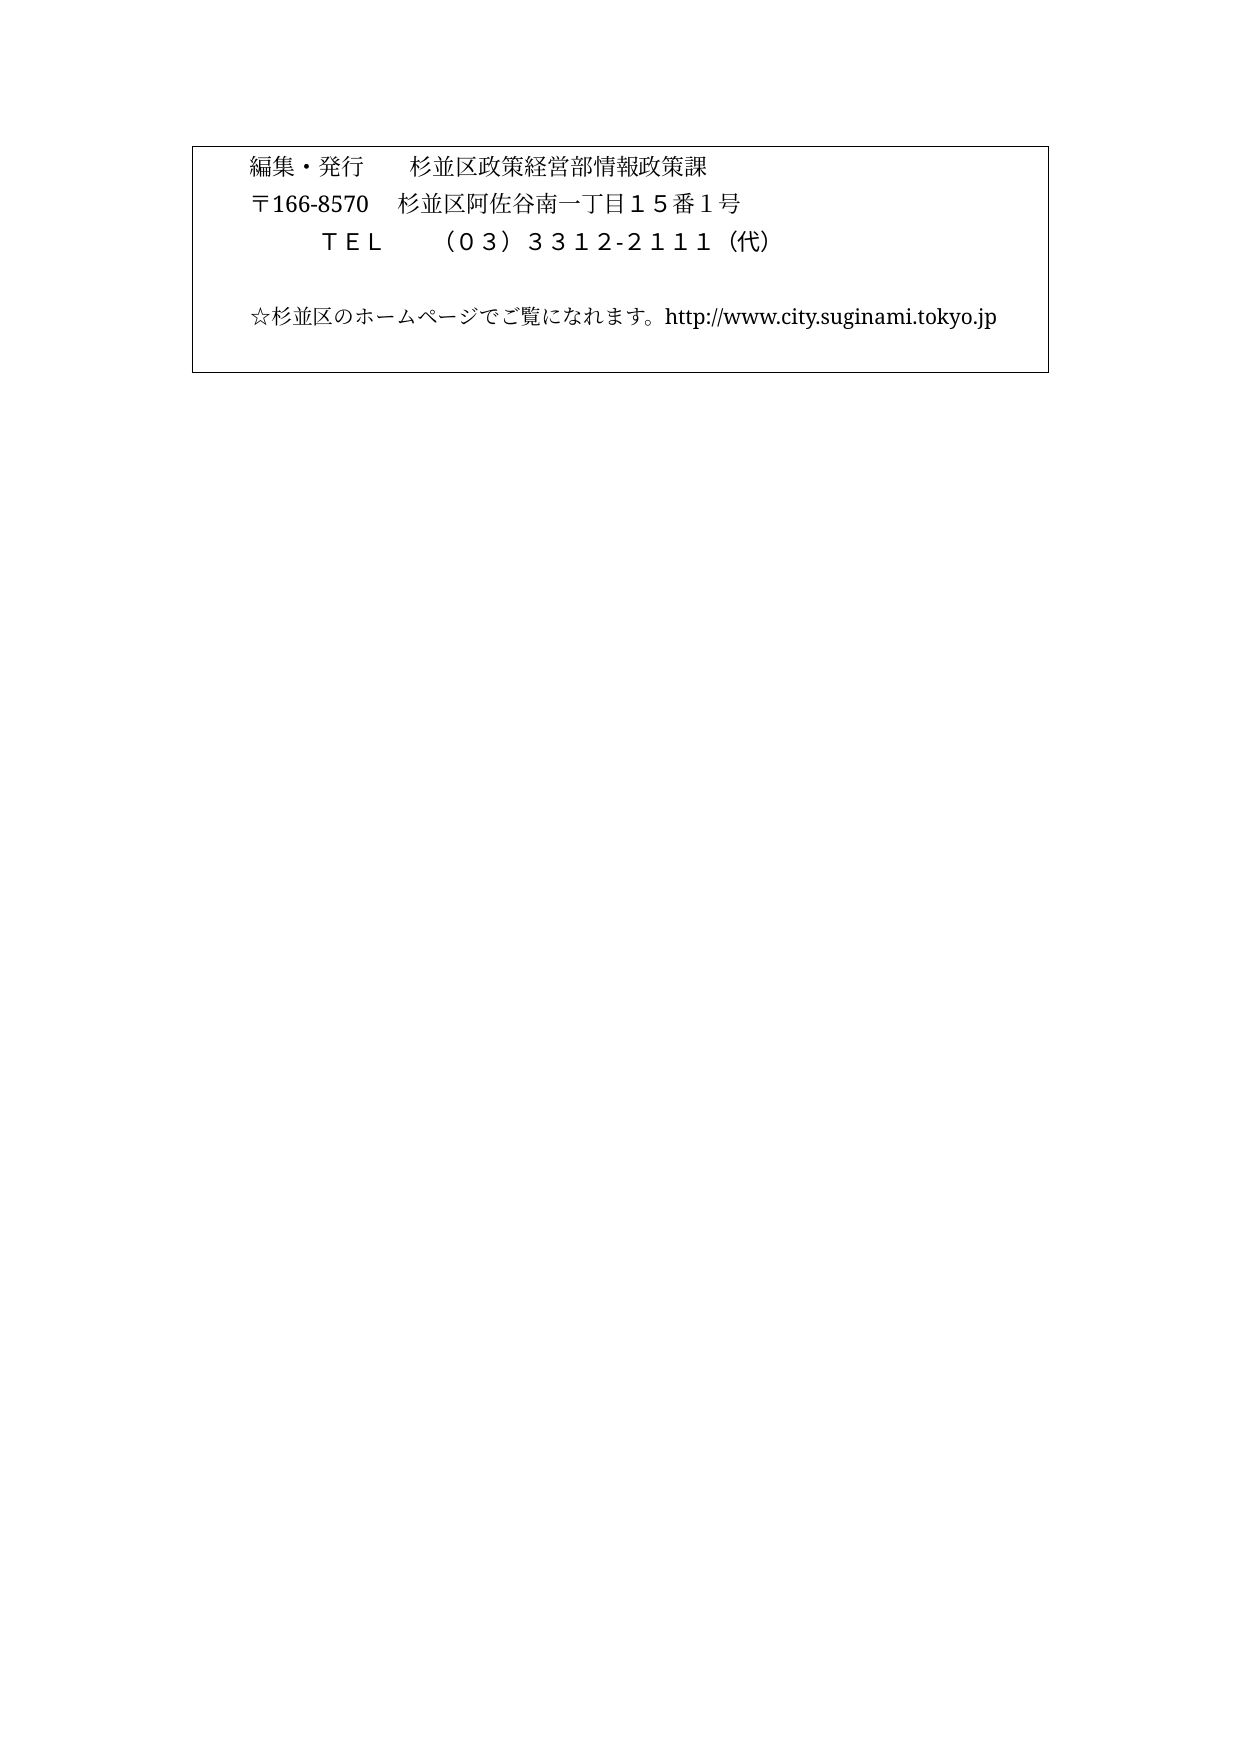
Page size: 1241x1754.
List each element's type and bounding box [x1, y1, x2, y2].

table_cell [193, 147, 1048, 372]
